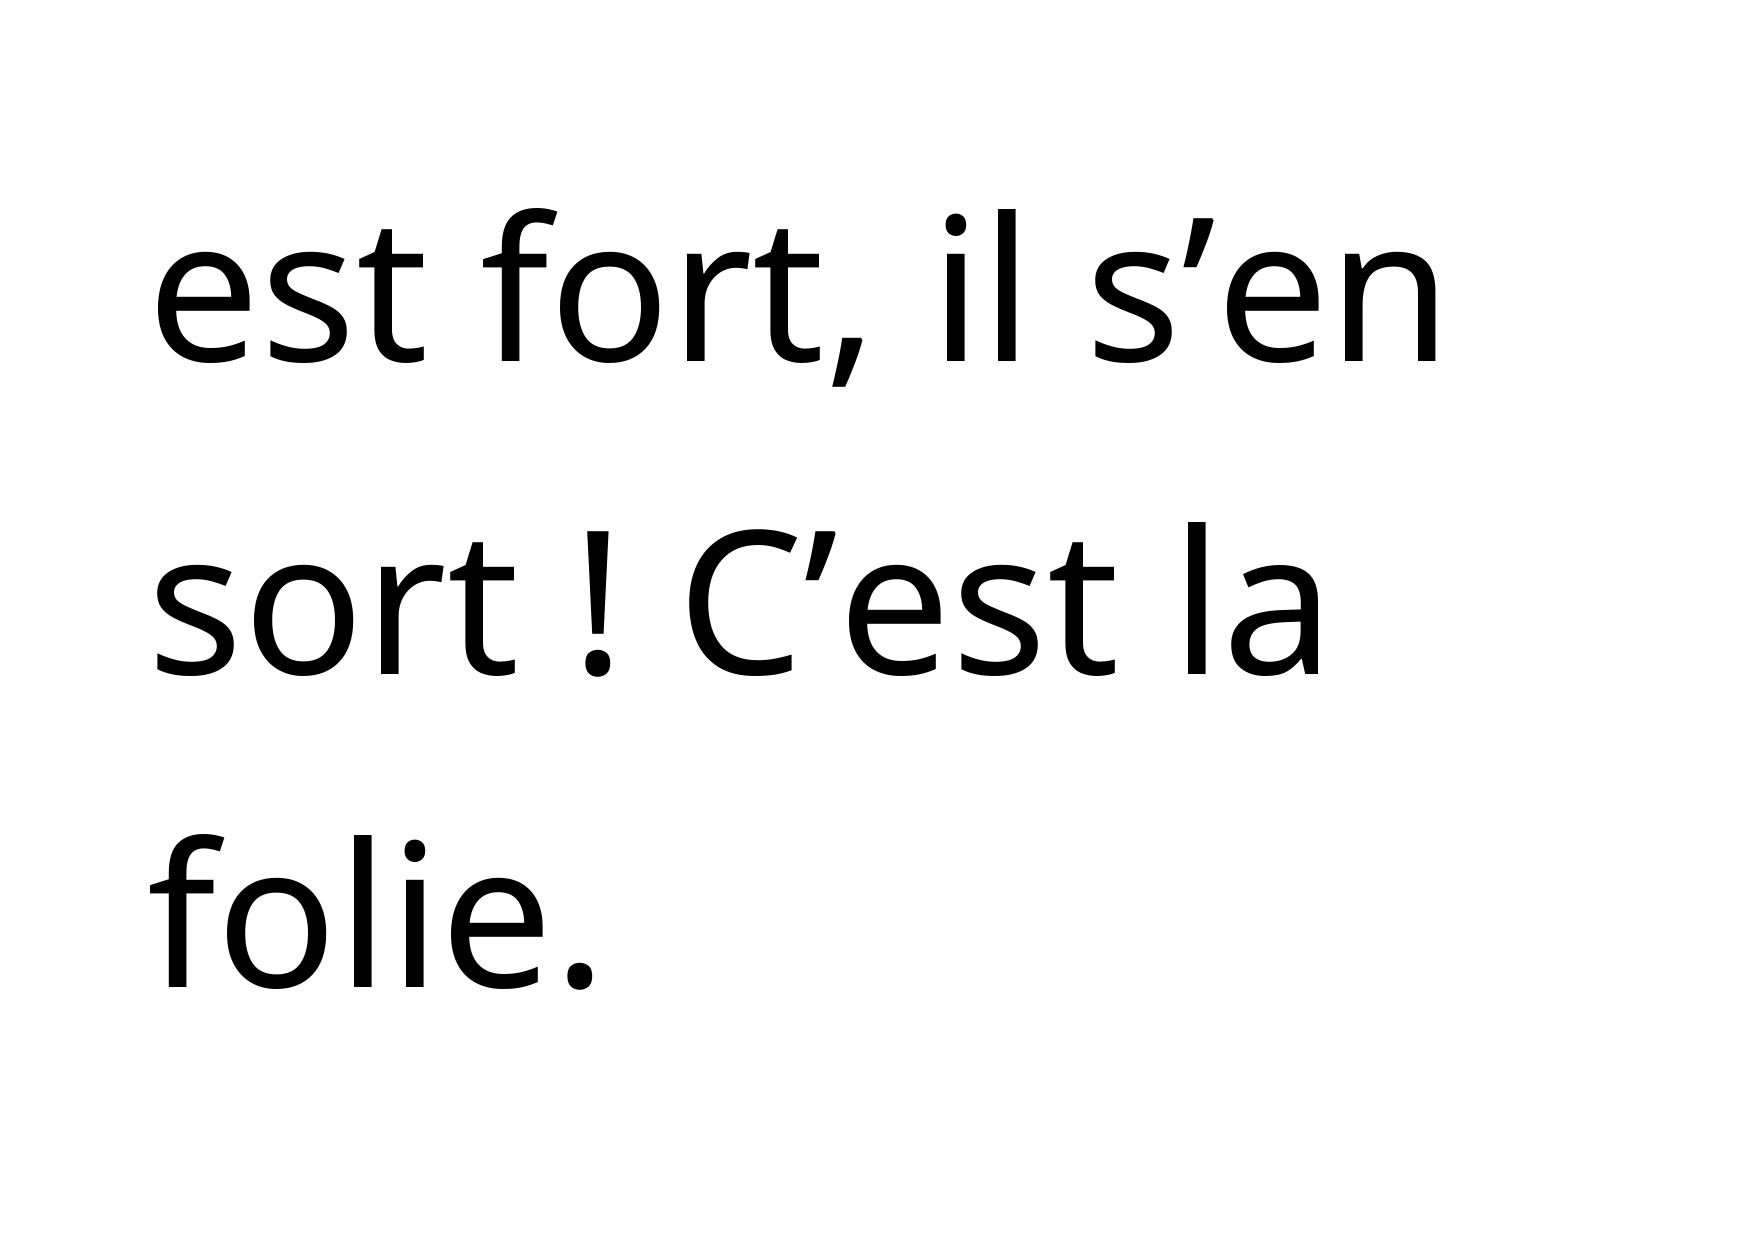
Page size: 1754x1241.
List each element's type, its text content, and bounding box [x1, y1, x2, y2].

text Taoki s’est lié avec le fil. Il est affolé. Mais il est fort, il s’en sort ! C’est la folie. [148, 148, 1606, 1046]
